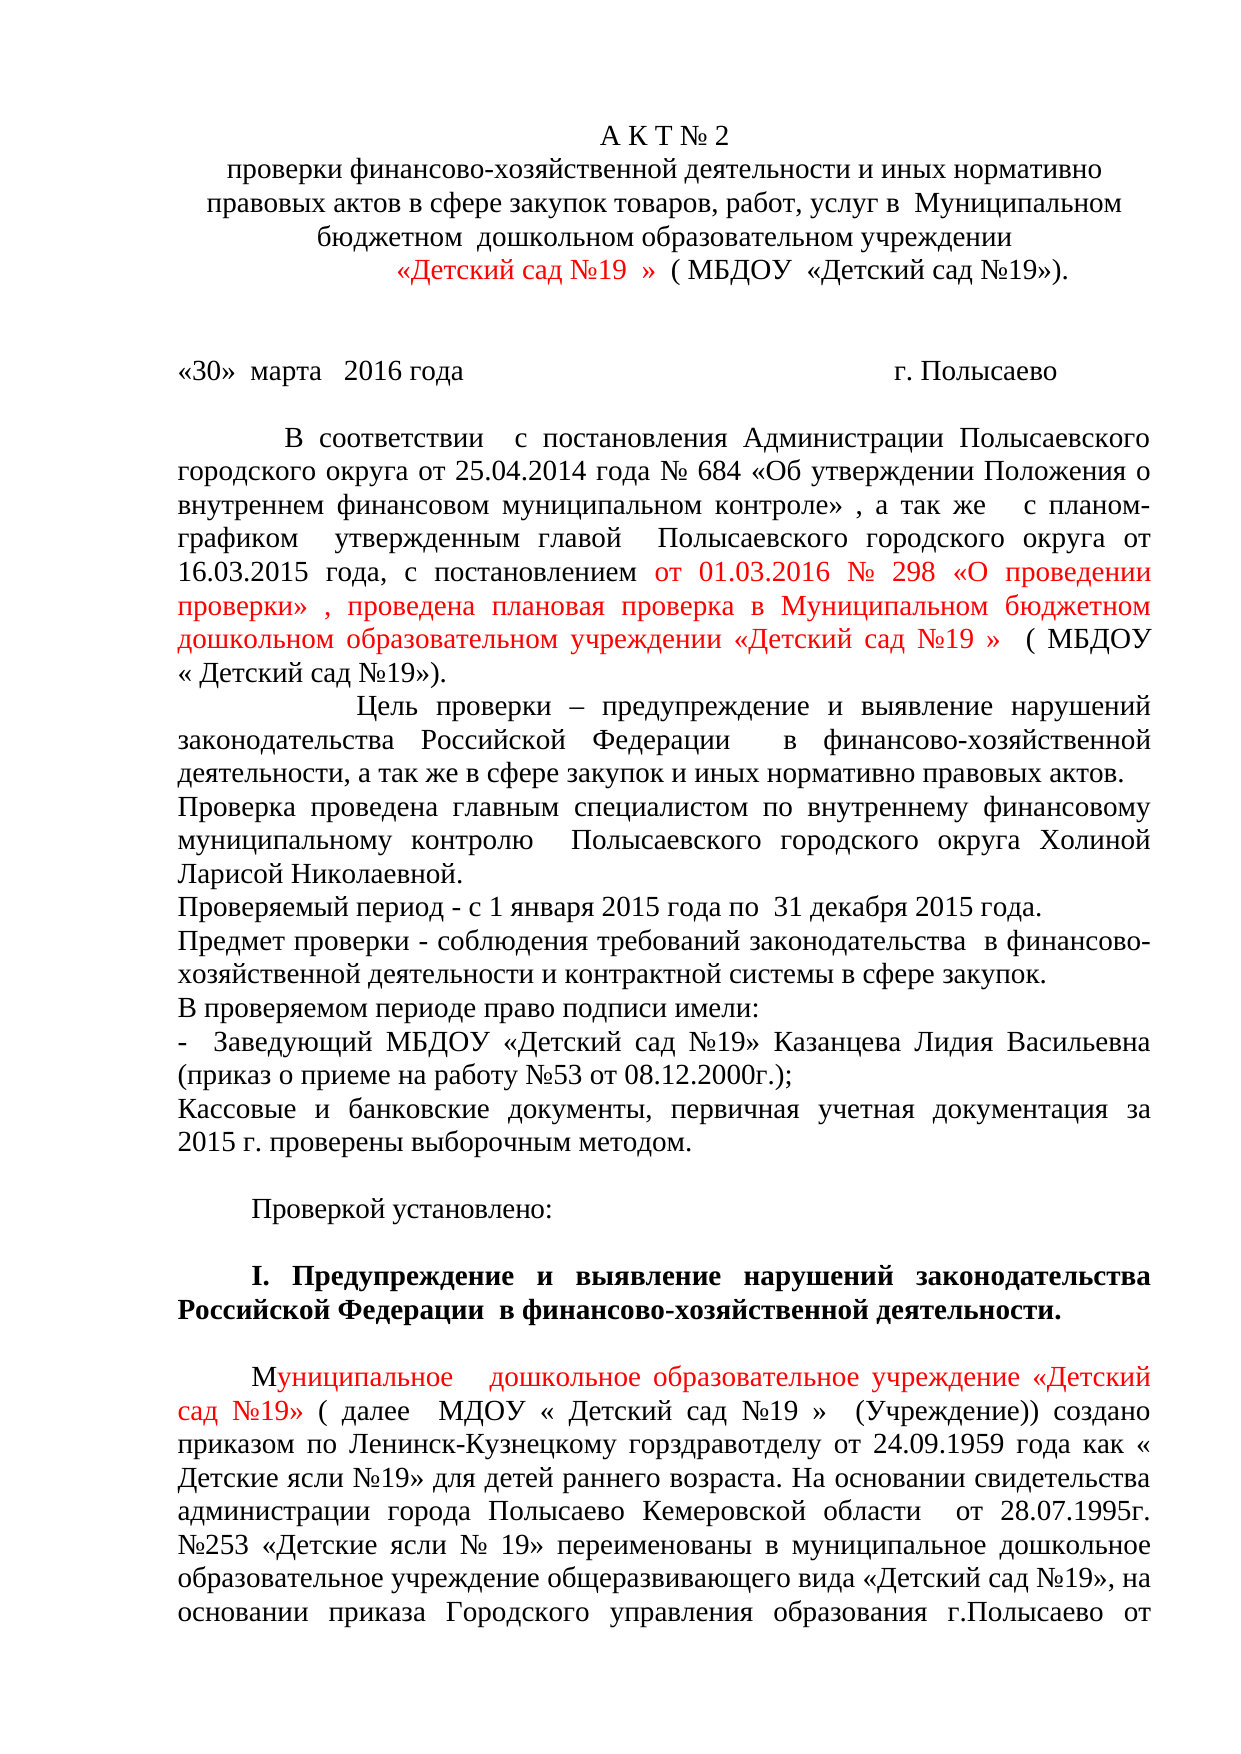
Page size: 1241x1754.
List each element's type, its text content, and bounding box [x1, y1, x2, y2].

text В проверяемом периоде право подписи имели: [177, 990, 1152, 1024]
text I. Предупреждение и выявление нарушений законодательства Российской Федерации в финансово-хозяйственной деятельности. [177, 1258, 1152, 1326]
text Цель проверки – предупреждение и выявление нарушений законодательства Российской Федерации в финансово-хозяйственной деятельности, а так же в сфере закупок и иных нормативно правовых актов. [177, 688, 1152, 789]
text Кассовые и банковские документы, первичная учетная документация за 2015 г. проверены выборочным методом. [177, 1091, 1152, 1158]
text Проверяемый период - с 1 января 2015 года по 31 декабря 2015 года. [177, 889, 1152, 923]
text «30» марта 2016 года г. Полысаево [177, 353, 1152, 386]
text проверки финансово-хозяйственной деятельности и иных нормативно правовых актов в сфере закупок товаров, работ, услуг в Муниципальном бюджетном дошкольном образовательном учреждении [177, 152, 1152, 252]
text Предмет проверки - соблюдения требований законодательства в финансово- хозяйственной деятельности и контрактной системы в сфере закупок. [177, 923, 1152, 990]
text Проверка проведена главным специалистом по внутреннему финансовому муниципальному контролю Полысаевского городского округа Холиной Ларисой Николаевной. [177, 789, 1152, 889]
text А К Т № 2 [177, 118, 1152, 152]
text - Заведующий МБДОУ «Детский сад №19» Казанцева Лидия Васильевна (приказ о приеме на работу №53 от 08.12.2000г.); [177, 1024, 1152, 1091]
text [177, 1359, 1152, 1627]
text Проверкой установлено: [177, 1191, 1152, 1225]
text В соответствии с постановления Администрации Полысаевского городского округа от 25.04.2014 года № 684 «Об утверждении Положения о внутреннем финансовом муниципальном контроле» , а так же с планом-графиком утвержденным главой Полысаевского городского округа от 16.03.2015 года, с постановлением от 01.03.2016 № 298 «О проведении проверки» , проведена плановая проверка в Муниципальном бюджетном дошкольном образовательном учреждении «Детский сад №19 » ( МБДОУ « Детский сад №19»). [177, 420, 1152, 688]
text «Детский сад №19 » ( МБДОУ «Детский сад №19»). [177, 252, 1152, 286]
